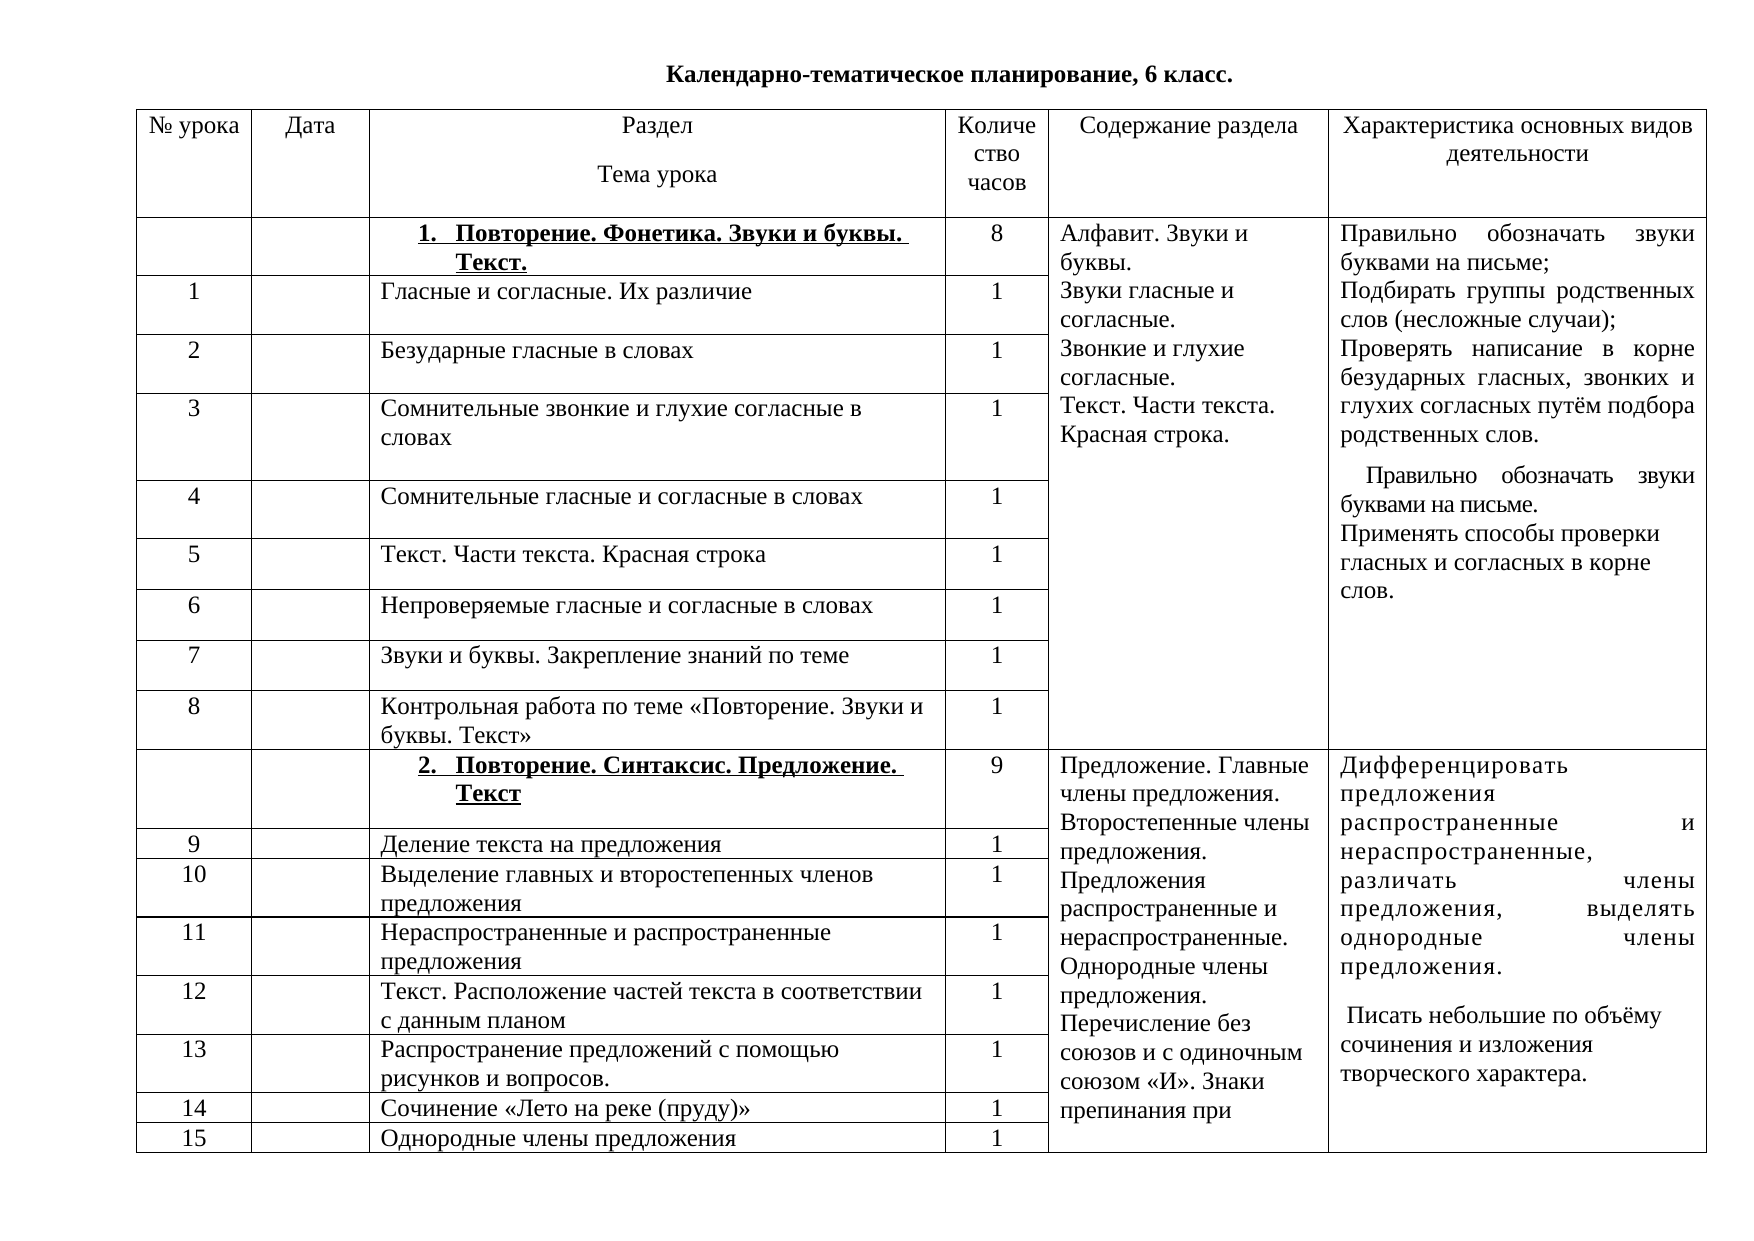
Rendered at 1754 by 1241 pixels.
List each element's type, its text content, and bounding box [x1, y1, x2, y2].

table_cell Контрольная работа по теме «Повторение. Звуки и буквы. Текст» [370, 691, 945, 749]
table_cell 1 [946, 1035, 1048, 1092]
table_cell 1 [946, 276, 1048, 334]
text Календарно-тематическое планирование, 6 класс. [148, 59, 1695, 88]
table_cell [252, 829, 369, 858]
table_cell [252, 1035, 369, 1092]
table_cell Сомнительные гласные и согласные в словах [370, 481, 945, 538]
table_cell [252, 481, 369, 538]
table_cell Правильно обозначать звуки буквами на письме; Подбирать группы родственных слов (несложные случаи); Проверять написание в корне безударных гласных, звонких и глухих согласных путём подбора родственных слов. Правильно обозначать звуки буквами на письме. Применять способы проверки гласных и согласных в корне слов. [1329, 218, 1706, 749]
table_cell 7 [137, 641, 251, 690]
table_cell 1 [946, 1093, 1048, 1122]
table_cell [252, 918, 369, 975]
table_cell [252, 539, 369, 589]
table_cell [252, 218, 369, 275]
table_cell [252, 335, 369, 392]
table_cell 3 [137, 394, 251, 480]
table_cell 14 [137, 1093, 251, 1122]
table_cell Текст. Расположение частей текста в соответствии с данным планом [370, 976, 945, 1033]
table_cell 2 [137, 335, 251, 392]
table_cell 10 [137, 859, 251, 916]
table_cell [252, 641, 369, 690]
table_cell 1 [946, 539, 1048, 589]
table_cell 1 [137, 276, 251, 334]
table_cell 1 [946, 641, 1048, 690]
table_cell 8 [946, 218, 1048, 275]
table_cell [137, 750, 251, 828]
table_cell 4 [137, 481, 251, 538]
table_cell 1 [946, 1123, 1048, 1152]
table_cell 1 [946, 859, 1048, 916]
table_cell 1 [946, 829, 1048, 858]
table_cell Деление текста на предложения [370, 829, 945, 858]
table_cell 1 [946, 590, 1048, 639]
table_cell [137, 218, 251, 275]
table_cell Сомнительные звонкие и глухие согласные в словах [370, 394, 945, 480]
table_header Содержание раздела [1049, 110, 1328, 217]
table_cell Выделение главных и второстепенных членов предложения [370, 859, 945, 916]
table_header № урока [137, 110, 251, 217]
table_cell 9 [946, 750, 1048, 828]
table_cell [252, 276, 369, 334]
table_cell Нераспространенные и распространенные предложения [370, 918, 945, 975]
table_cell [252, 750, 369, 828]
table_header Дата [252, 110, 369, 217]
table_cell Дифференцировать предложения распространенные и нераспространенные, различать члены предложения, выделять однородные члены предложения. Писать небольшие по объёму сочинения и изложения творческого характера. [1329, 750, 1706, 1152]
table_cell Безударные гласные в словах [370, 335, 945, 392]
table_cell 1 [946, 481, 1048, 538]
table_cell Алфавит. Звуки и буквы. Звуки гласные и согласные. Звонкие и глухие согласные. Текст. Части текста. Красная строка. [1049, 218, 1328, 749]
table_cell Текст. Части текста. Красная строка [370, 539, 945, 589]
table_cell 1 [946, 691, 1048, 749]
table_cell Сочинение «Лето на реке (пруду)» [370, 1093, 945, 1122]
table_cell Предложение. Главные члены предложения. Второстепенные члены предложения. Предложения распространенные и нераспространенные. Однородные члены предложения. Перечисление без союзов и с одиночным союзом «И». Знаки препинания при однородных членах. Текст. Расположение частей текста в соответствии с данным планом. [1049, 750, 1328, 1152]
table_cell Звуки и буквы. Закрепление знаний по теме [370, 641, 945, 690]
table_cell Распространение предложений с помощью рисунков и вопросов. [370, 1035, 945, 1092]
table_cell [252, 394, 369, 480]
table_cell [252, 976, 369, 1033]
table_cell 13 [137, 1035, 251, 1092]
table_cell 8 [137, 691, 251, 749]
table_cell 1 [946, 335, 1048, 392]
table_cell Однородные члены предложения [370, 1123, 945, 1152]
table_cell 1 [946, 918, 1048, 975]
table_cell 12 [137, 976, 251, 1033]
table_header Количество часов [946, 110, 1048, 217]
table_cell [252, 1123, 369, 1152]
table_cell Повторение. Синтаксис. Предложение. Текст [370, 750, 945, 828]
table_header Раздел Тема урока [370, 110, 945, 217]
table_cell [252, 691, 369, 749]
table_cell 5 [137, 539, 251, 589]
table_cell 9 [137, 829, 251, 858]
table_cell 6 [137, 590, 251, 639]
table_cell 11 [137, 918, 251, 975]
table_cell Повторение. Фонетика. Звуки и буквы. Текст. [370, 218, 945, 275]
table_cell [252, 590, 369, 639]
table_cell 1 [946, 394, 1048, 480]
table_cell [252, 1093, 369, 1122]
table_header Характеристика основных видов деятельности [1329, 110, 1706, 217]
table_cell 15 [137, 1123, 251, 1152]
table_cell 1 [946, 976, 1048, 1033]
table_cell Гласные и согласные. Их различие [370, 276, 945, 334]
table_cell [252, 859, 369, 916]
table_cell Непроверяемые гласные и согласные в словах [370, 590, 945, 639]
